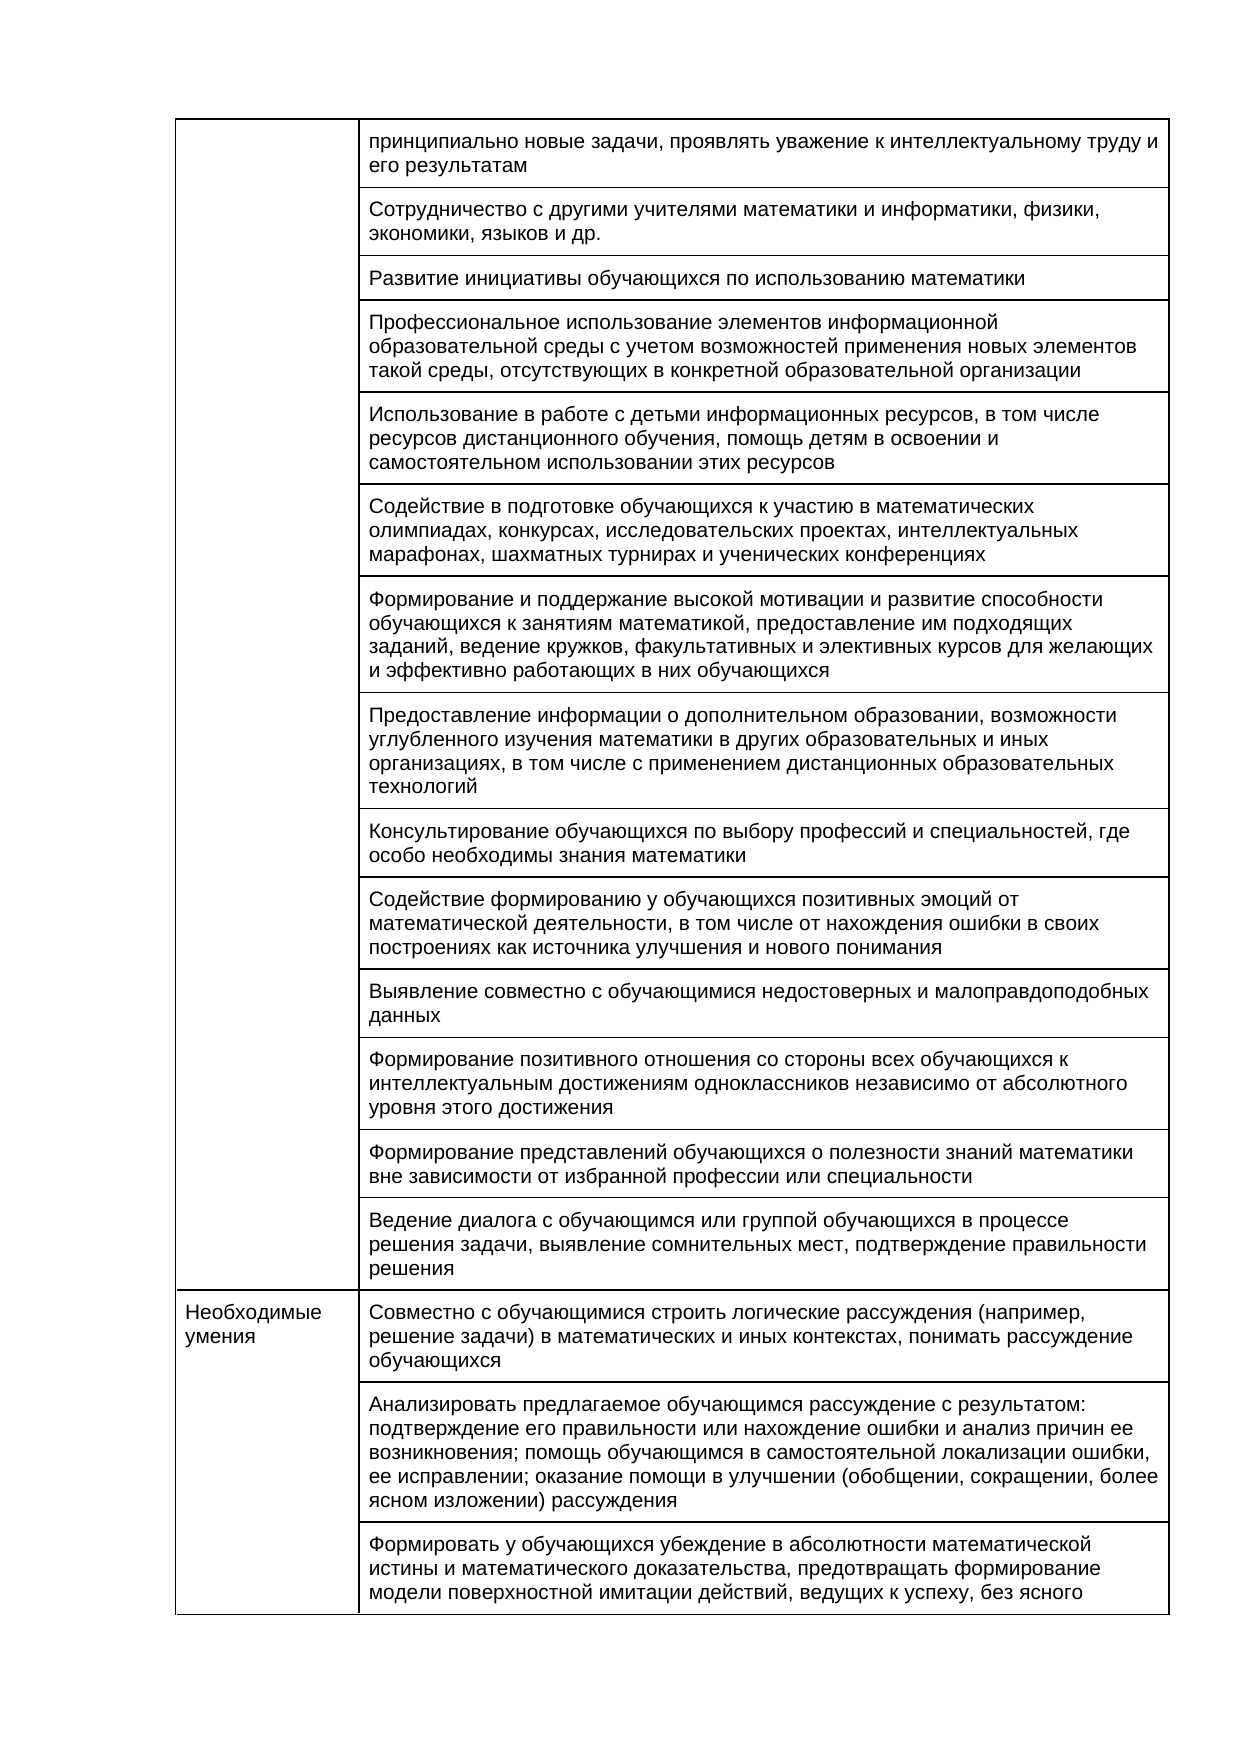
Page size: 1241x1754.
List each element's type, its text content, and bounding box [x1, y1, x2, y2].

table_cell Формирование и поддержание высокой мотивации и развитие способности обучающихся к занятиям математикой, предоставление им подходящих заданий, ведение кружков, факультативных и элективных курсов для желающих и эффективно работающих в них обучающихся [360, 577, 1168, 692]
table_cell Необходимые умения [176, 1290, 358, 1613]
table_cell Предоставление информации о дополнительном образовании, возможности углубленного изучения математики в других образовательных и иных организациях, в том числе с применением дистанционных образовательных технологий [360, 693, 1168, 808]
table_cell Сотрудничество с другими учителями математики и информатики, физики, экономики, языков и др. [360, 188, 1168, 254]
table_cell Совместно с обучающимися строить логические рассуждения (например, решение задачи) в математических и иных контекстах, понимать рассуждение обучающихся [360, 1291, 1168, 1381]
table_cell Использование в работе с детьми информационных ресурсов, в том числе ресурсов дистанционного обучения, помощь детям в освоении и самостоятельном использовании этих ресурсов [360, 393, 1168, 483]
table_cell Консультирование обучающихся по выбору профессий и специальностей, где особо необходимы знания математики [360, 809, 1168, 876]
table_cell Выявление совместно с обучающимися недостоверных и малоправдоподобных данных [360, 970, 1168, 1036]
table_cell Ведение диалога с обучающимся или группой обучающихся в процессе решения задачи, выявление сомнительных мест, подтверждение правильности решения [360, 1198, 1168, 1289]
table_cell Профессиональное использование элементов информационной образовательной среды с учетом возможностей применения новых элементов такой среды, отсутствующих в конкретной образовательной организации [360, 301, 1168, 391]
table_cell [360, 120, 1168, 186]
table_cell Формирование позитивного отношения со стороны всех обучающихся к интеллектуальным достижениям одноклассников независимо от абсолютного уровня этого достижения [360, 1038, 1168, 1128]
table_cell Содействие формированию у обучающихся позитивных эмоций от математической деятельности, в том числе от нахождения ошибки в своих построениях как источника улучшения и нового понимания [360, 878, 1168, 968]
table_cell Содействие в подготовке обучающихся к участию в математических олимпиадах, конкурсах, исследовательских проектах, интеллектуальных марафонах, шахматных турнирах и ученических конференциях [360, 485, 1168, 575]
table_cell Формирование представлений обучающихся о полезности знаний математики вне зависимости от избранной профессии или специальности [360, 1130, 1168, 1197]
table_cell Развитие инициативы обучающихся по использованию математики [360, 256, 1168, 299]
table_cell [360, 1523, 1168, 1613]
table_cell Анализировать предлагаемое обучающимся рассуждение с результатом: подтверждение его правильности или нахождение ошибки и анализ причин ее возникновения; помощь обучающимся в самостоятельной локализации ошибки, ее исправлении; оказание помощи в улучшении (обобщении, сокращении, более ясном изложении) рассуждения [360, 1383, 1168, 1521]
